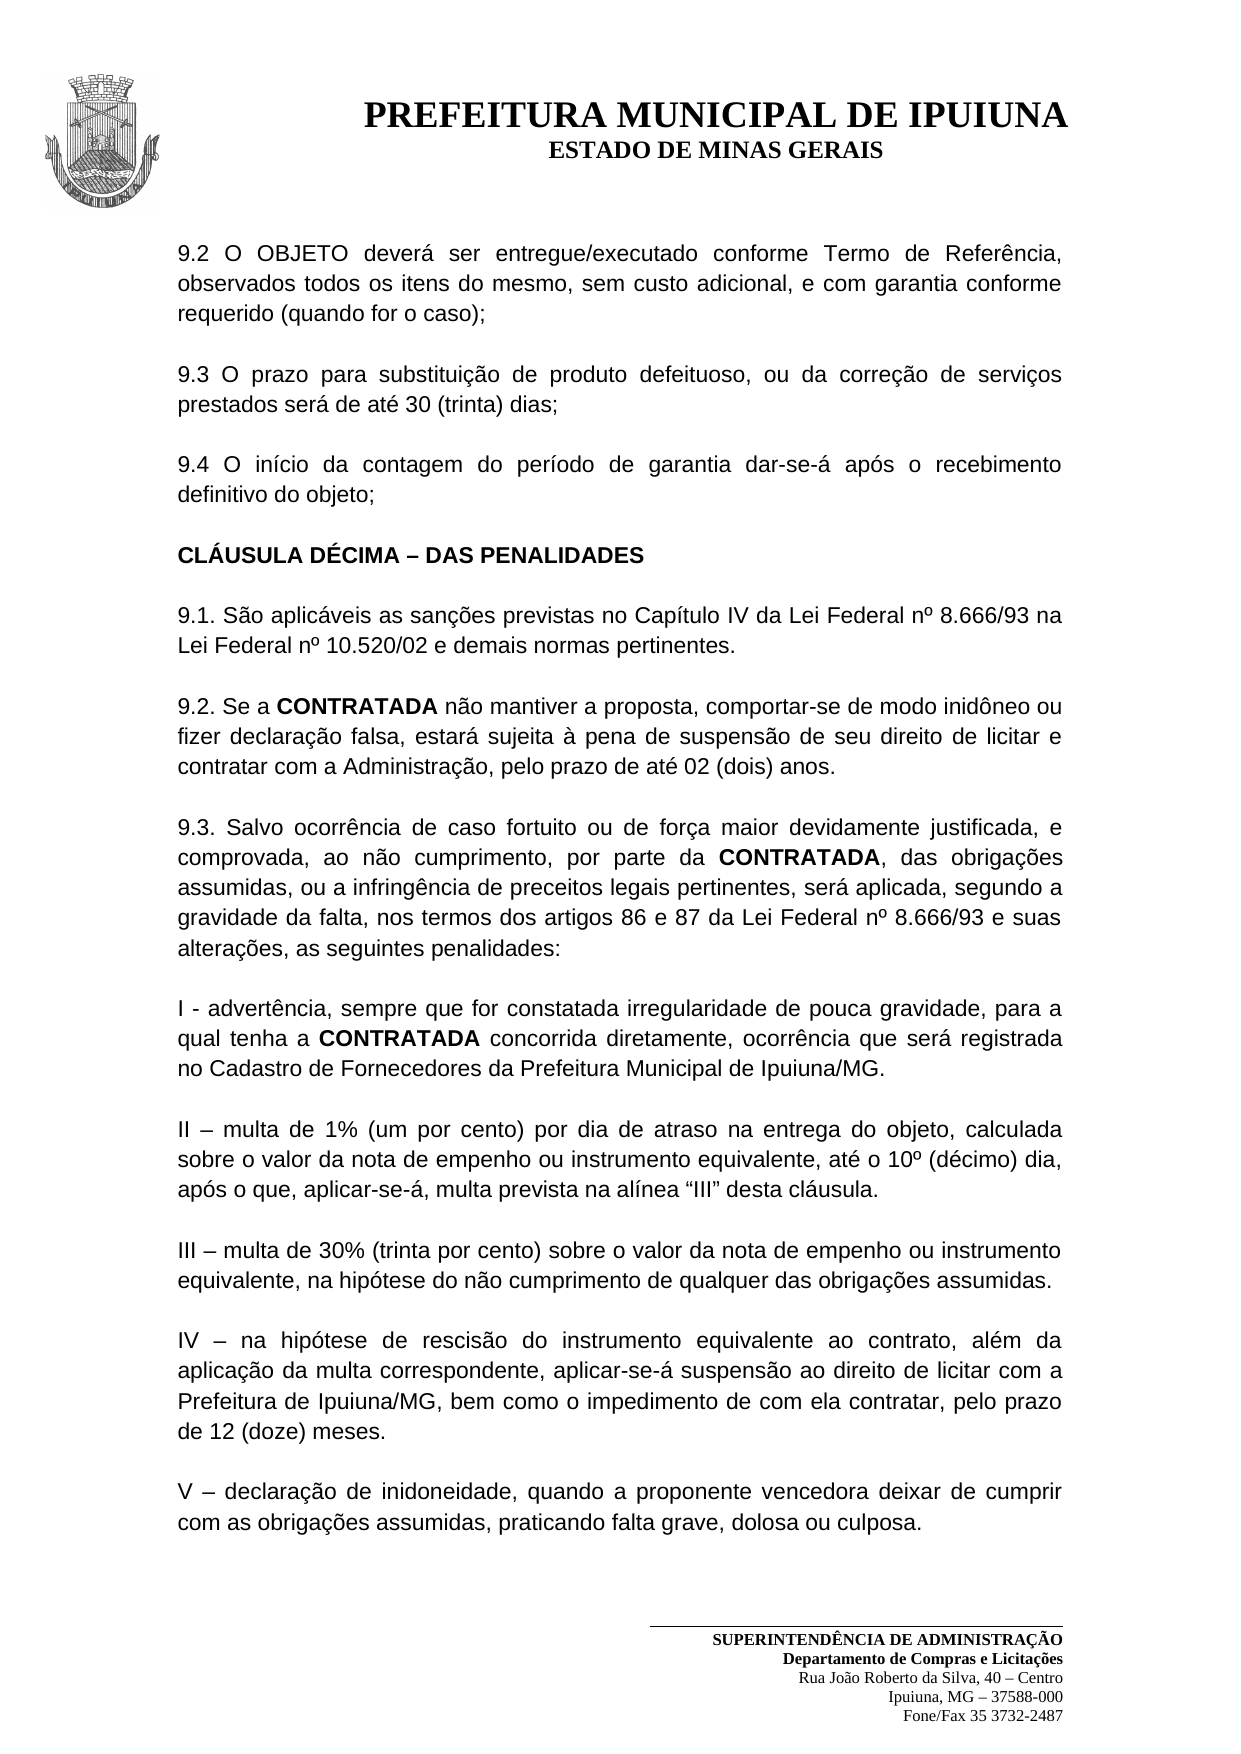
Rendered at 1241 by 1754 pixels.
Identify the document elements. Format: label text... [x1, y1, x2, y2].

text 9.4 O início da contagem do período de garantia dar-se-á após o recebimento definitivo do objeto; [177, 451, 1063, 508]
picture [45, 73, 160, 211]
text 9.2. Se a CONTRATADA não mantiver a proposta, comportar-se de modo inidôneo ou fizer declaração falsa, estará sujeita à pena de suspensão de seu direito de licitar e contratar com a Administração, pelo prazo de até 02 (dois) anos. [177, 693, 1063, 780]
text 9.2 O OBJETO deverá ser entregue/executado conforme Termo de Referência, observados todos os itens do mesmo, sem custo adicional, e com garantia conforme requerido (quando for o caso); [177, 240, 1063, 327]
text II – multa de 1% (um por cento) por dia de atraso na entrega do objeto, calculada sobre o valor da nota de empenho ou instrumento equivalente, até o 10º (décimo) dia, após o que, aplicar-se-á, multa prevista na alínea “III” desta cláusula. [177, 1116, 1063, 1203]
text 9.1. São aplicáveis as sanções previstas no Capítulo IV da Lei Federal nº 8.666/93 na Lei Federal nº 10.520/02 e demais normas pertinentes. [177, 602, 1063, 659]
text CLÁUSULA DÉCIMA – DAS PENALIDADES [177, 542, 1063, 568]
text 9.3 O prazo para substituição de produto defeituoso, ou da correção de serviços prestados será de até 30 (trinta) dias; [177, 361, 1063, 417]
text I - advertência, sempre que for constatada irregularidade de pouca gravidade, para a qual tenha a CONTRATADA concorrida diretamente, ocorrência que será registrada no Cadastro de Fornecedores da Prefeitura Municipal de Ipuiuna/MG. [177, 995, 1063, 1082]
text III – multa de 30% (trinta por cento) sobre o valor da nota de empenho ou instrumento equivalente, na hipótese do não cumprimento de qualquer das obrigações assumidas. [177, 1237, 1063, 1293]
text 9.3. Salvo ocorrência de caso fortuito ou de força maior devidamente justificada, e comprovada, ao não cumprimento, por parte da CONTRATADA, das obrigações assumidas, ou a infringência de preceitos legais pertinentes, será aplicada, segundo a gravidade da falta, nos termos dos artigos 86 e 87 da Lei Federal nº 8.666/93 e suas alterações, as seguintes penalidades: [177, 814, 1063, 961]
text V – declaração de inidoneidade, quando a proponente vencedora deixar de cumprir com as obrigações assumidas, praticando falta grave, dolosa ou culposa. [177, 1478, 1063, 1535]
text IV – na hipótese de rescisão do instrumento equivalente ao contrato, além da aplicação da multa correspondente, aplicar-se-á suspensão ao direito de licitar com a Prefeitura de Ipuiuna/MG, bem como o impedimento de com ela contratar, pelo prazo de 12 (doze) meses. [177, 1327, 1063, 1444]
